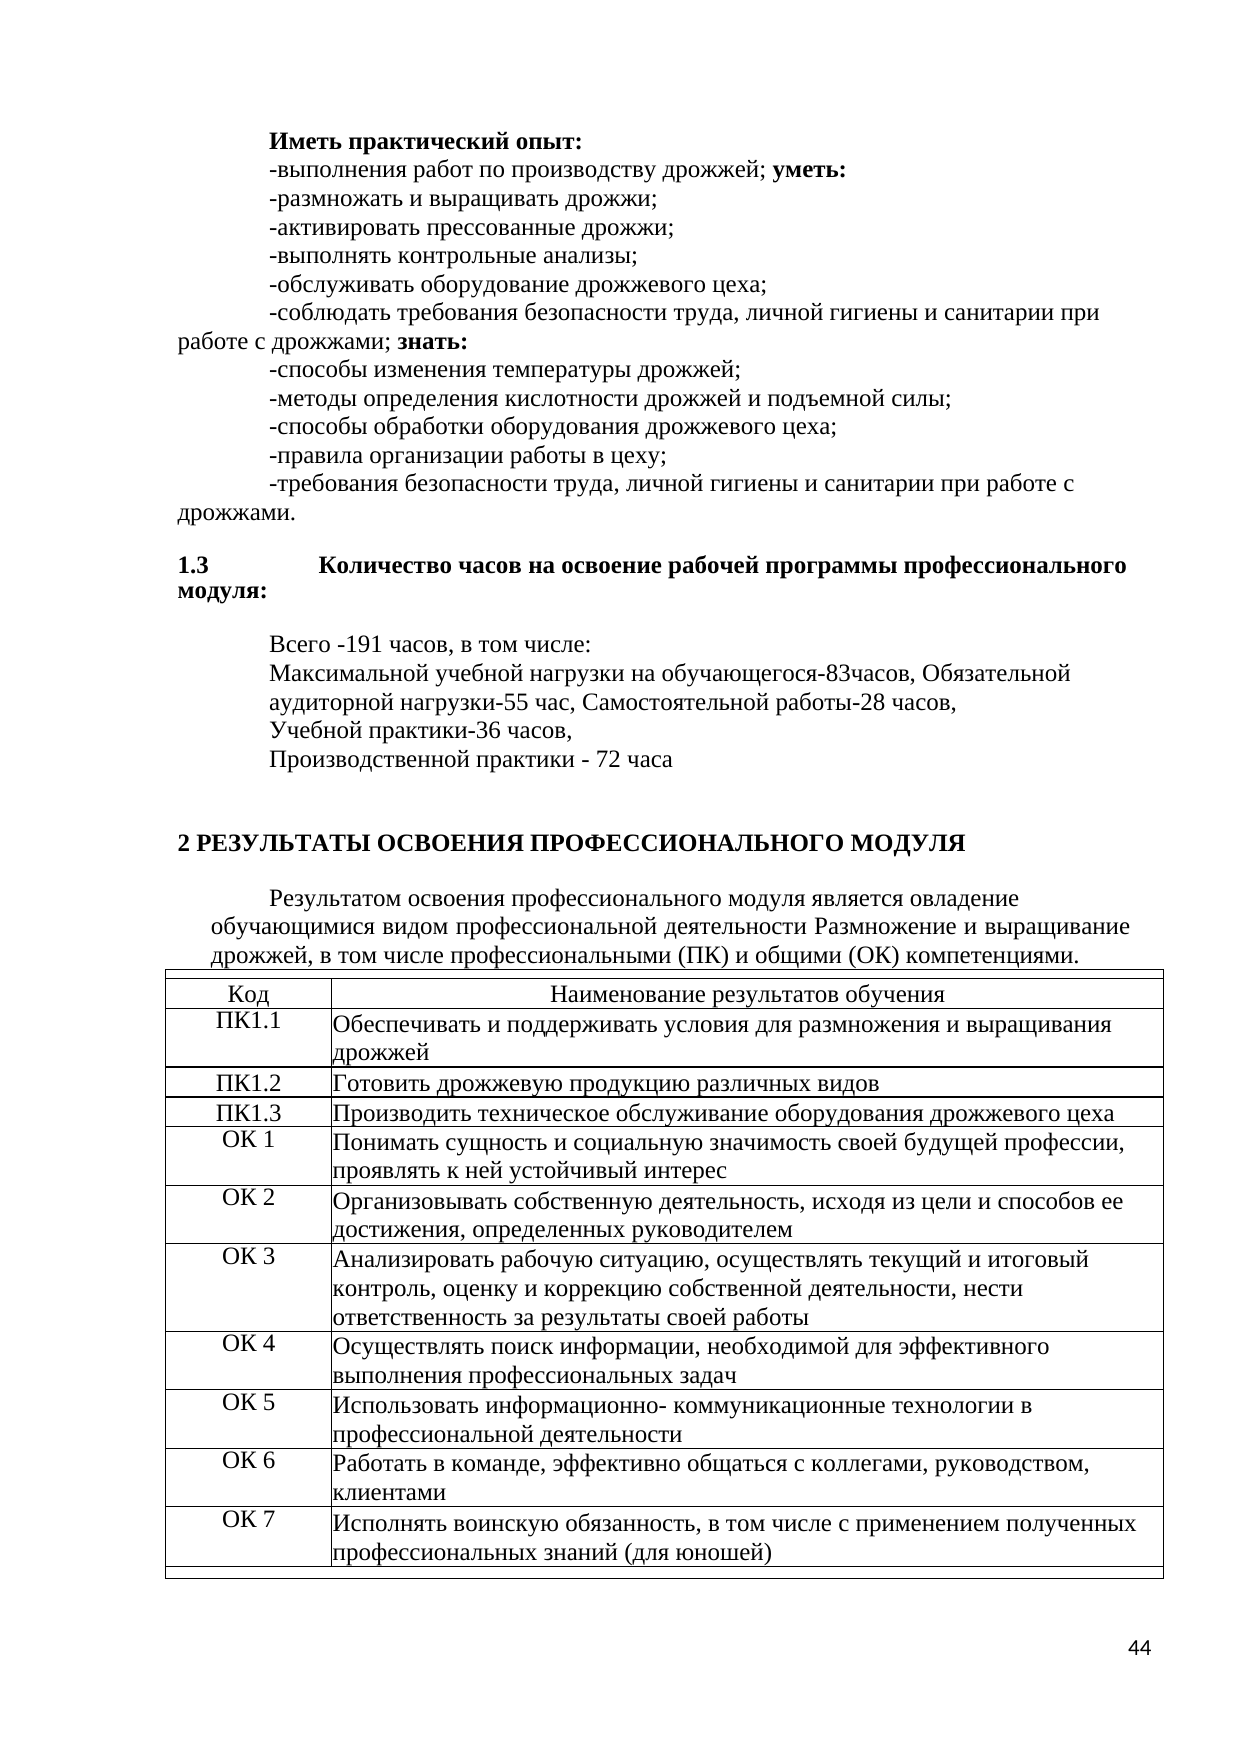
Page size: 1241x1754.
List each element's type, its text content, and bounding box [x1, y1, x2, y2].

table_cell ОК 2 [166, 1186, 331, 1243]
table_cell Анализировать рабочую ситуацию, осуществлять текущий и итоговый контроль, оценку и коррекцию собственной деятельности, нести ответственность за результаты своей работы [332, 1244, 1163, 1331]
table_cell ОК 7 [166, 1507, 331, 1566]
text -размножать и выращивать дрожжи; [269, 183, 1152, 212]
table_cell Производить техническое обслуживание оборудования дрожжевого цеха [332, 1098, 1163, 1126]
table_header Код [166, 979, 331, 1008]
table_cell ОК 4 [166, 1332, 331, 1389]
table_cell Работать в команде, эффективно общаться с коллегами, руководством, клиентами [332, 1449, 1163, 1506]
table_header Наименование результатов обучения [332, 979, 1163, 1008]
table_cell ПК1.2 [166, 1068, 331, 1096]
table_cell ОК 6 [166, 1449, 331, 1506]
table_cell Использовать информационно- коммуникационные технологии в профессиональной деятельности [332, 1390, 1163, 1448]
text Учебной практики-36 часов, [177, 716, 1152, 744]
table_cell Осуществлять поиск информации, необходимой для эффективного выполнения профессиональных задач [332, 1332, 1163, 1389]
text -методы определения кислотности дрожжей и подъемной силы; [269, 383, 1152, 412]
table_cell ОК 1 [166, 1127, 331, 1184]
text 2 РЕЗУЛЬТАТЫ ОСВОЕНИЯ ПРОФЕССИОНАЛЬНОГО МОДУЛЯ [177, 832, 1152, 857]
text -выполнять контрольные анализы; [269, 241, 1152, 269]
text -выполнения работ по производству дрожжей; уметь: [269, 155, 1102, 183]
table_cell Готовить дрожжевую продукцию различных видов [332, 1068, 1163, 1096]
text -правила организации работы в цеху; [269, 440, 1152, 469]
text Иметь практический опыт: [269, 126, 1152, 155]
table_cell ПК1.3 [166, 1098, 331, 1126]
table_cell Обеспечивать и поддерживать условия для размножения и выращивания дрожжей [332, 1009, 1163, 1066]
text обучающимися видом профессиональной деятельности Размножение и выращивание дрожжей, в том числе профессиональными (ПК) и общими (ОК) компетенциями. [211, 912, 1131, 969]
table_cell Исполнять воинскую обязанность, в том числе с применением полученных профессиональных знаний (для юношей) [332, 1507, 1163, 1566]
text -способы изменения температуры дрожжей; [269, 355, 1152, 383]
text модуля: [177, 579, 1152, 604]
table_cell Понимать сущность и социальную значимость своей будущей профессии, проявлять к ней устойчивый интерес [332, 1127, 1163, 1184]
text Результатом освоения профессионального модуля является овладение [177, 887, 1152, 912]
table_cell ОК 3 [166, 1244, 331, 1331]
list Количество часов на освоение рабочей программы профессионального [177, 554, 1152, 579]
table_cell ОК 5 [166, 1390, 331, 1448]
text -активировать прессованные дрожжи; [269, 212, 1152, 241]
text -обслуживать оборудование дрожжевого цеха; [269, 269, 1152, 298]
table_cell Организовывать собственную деятельность, исходя из цели и способов ее достижения, определенных руководителем [332, 1186, 1163, 1243]
text -требования безопасности труда, личной гигиены и санитарии при работе с дрожжами. [177, 469, 1152, 526]
text Всего -191 часов, в том числе: [177, 630, 1152, 658]
text Производственной практики - 72 часа [177, 744, 1152, 773]
text Максимальной учебной нагрузки на обучающегося-83часов, Обязательной аудиторной нагрузки-55 час, Самостоятельной работы-28 часов, [269, 658, 1102, 716]
text -соблюдать требования безопасности труда, личной гигиены и санитарии при работе с дрожжами; знать: [177, 298, 1102, 355]
text -способы обработки оборудования дрожжевого цеха; [269, 412, 1152, 440]
table_cell ПК1.1 [166, 1009, 331, 1066]
